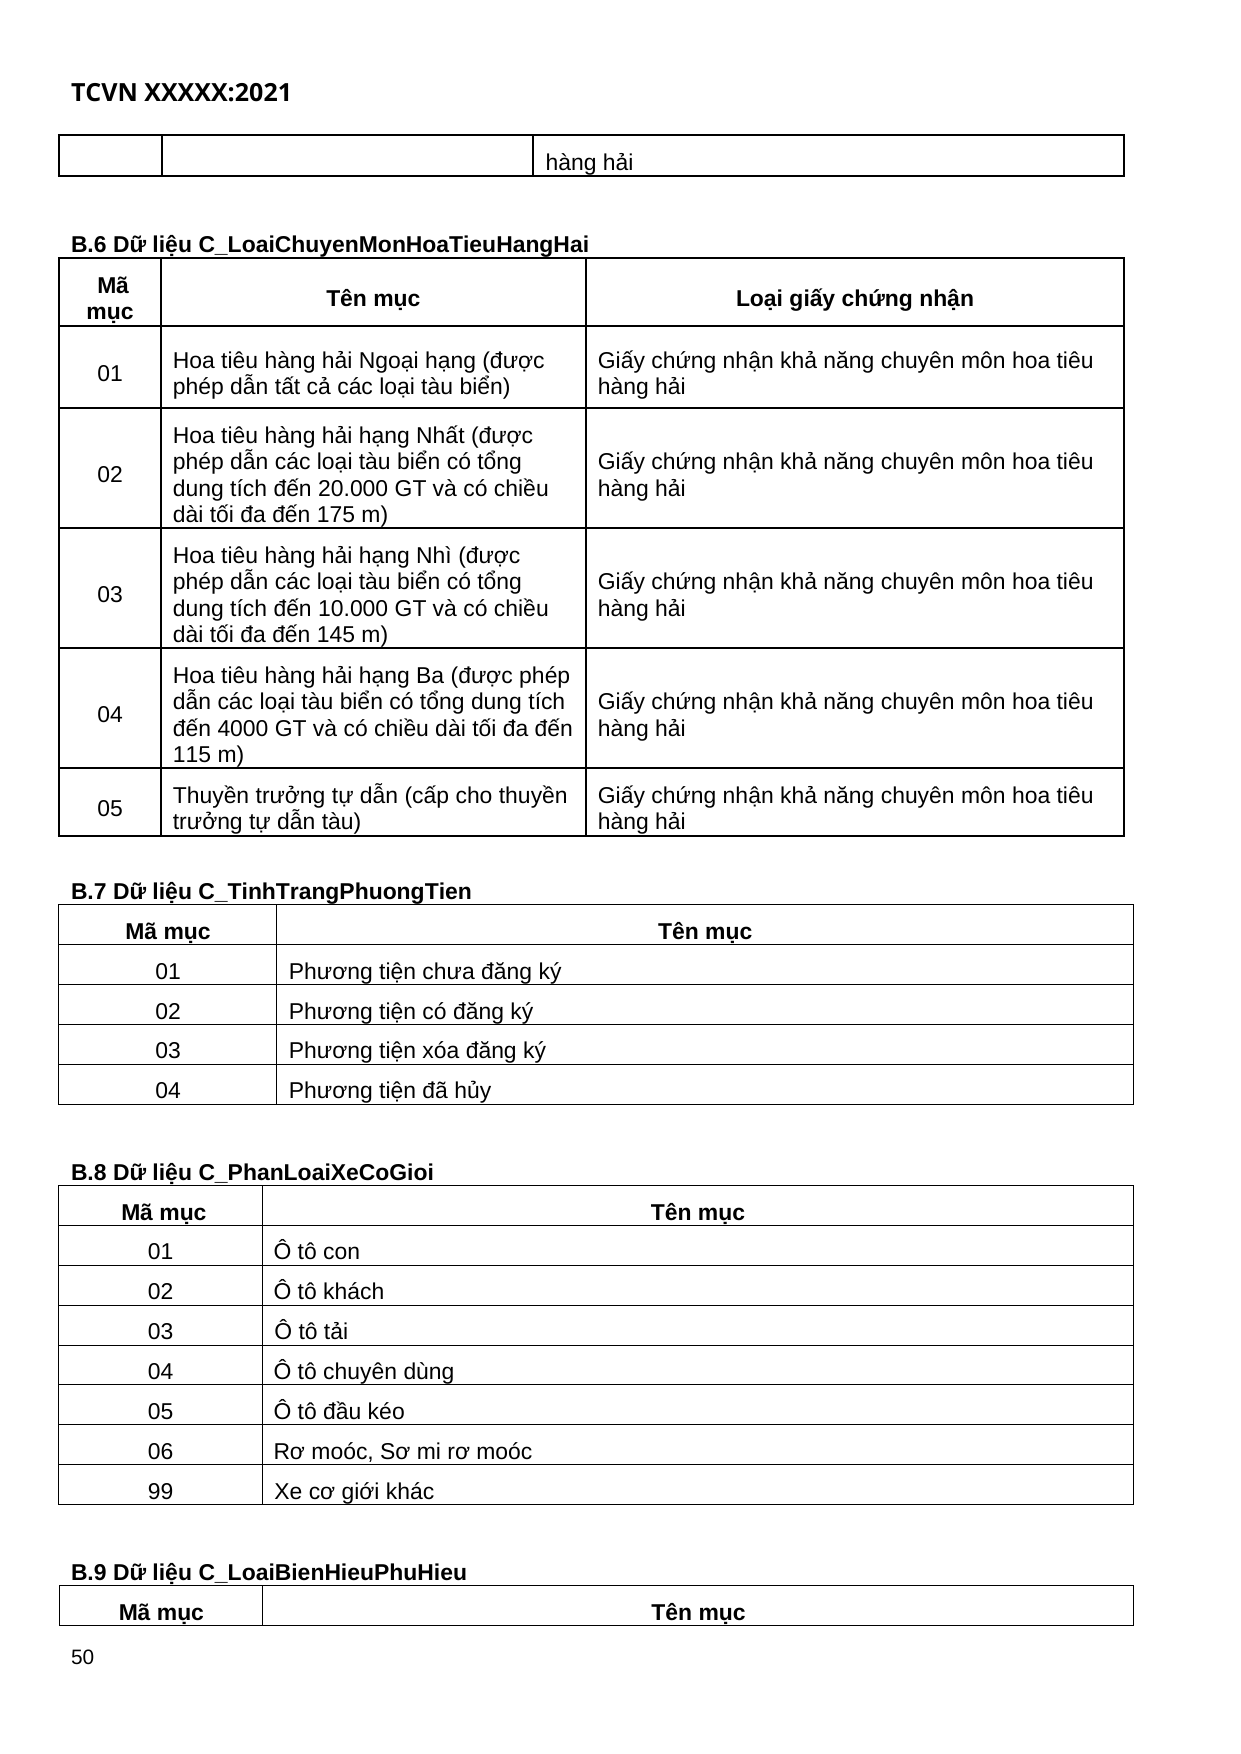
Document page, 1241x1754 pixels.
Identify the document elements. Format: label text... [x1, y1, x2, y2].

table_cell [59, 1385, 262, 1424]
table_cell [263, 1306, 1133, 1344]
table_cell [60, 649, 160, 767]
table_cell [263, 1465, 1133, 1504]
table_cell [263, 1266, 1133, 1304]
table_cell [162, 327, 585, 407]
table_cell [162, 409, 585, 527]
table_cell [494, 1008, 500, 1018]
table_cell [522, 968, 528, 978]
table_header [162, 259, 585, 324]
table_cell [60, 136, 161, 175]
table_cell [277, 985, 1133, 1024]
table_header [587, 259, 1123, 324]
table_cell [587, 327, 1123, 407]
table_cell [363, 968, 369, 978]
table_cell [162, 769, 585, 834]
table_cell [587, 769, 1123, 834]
subtitle B.9 Dữ liệu C_LoaiBienHieuPhuHieu [71, 1559, 1122, 1585]
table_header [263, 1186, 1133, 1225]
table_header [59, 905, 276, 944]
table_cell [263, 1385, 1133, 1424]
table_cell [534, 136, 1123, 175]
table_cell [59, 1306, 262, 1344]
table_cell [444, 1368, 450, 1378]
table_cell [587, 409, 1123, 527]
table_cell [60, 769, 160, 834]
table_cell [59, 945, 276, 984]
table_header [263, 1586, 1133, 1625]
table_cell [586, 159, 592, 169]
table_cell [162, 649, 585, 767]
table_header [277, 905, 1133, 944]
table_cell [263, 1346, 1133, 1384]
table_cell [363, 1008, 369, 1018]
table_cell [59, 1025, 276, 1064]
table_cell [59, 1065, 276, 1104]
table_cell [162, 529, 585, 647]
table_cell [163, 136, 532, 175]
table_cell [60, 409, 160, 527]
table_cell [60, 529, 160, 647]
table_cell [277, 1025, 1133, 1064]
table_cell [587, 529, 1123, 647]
subtitle B.8 Dữ liệu C_PhanLoaiXeCoGioi [71, 1158, 1122, 1185]
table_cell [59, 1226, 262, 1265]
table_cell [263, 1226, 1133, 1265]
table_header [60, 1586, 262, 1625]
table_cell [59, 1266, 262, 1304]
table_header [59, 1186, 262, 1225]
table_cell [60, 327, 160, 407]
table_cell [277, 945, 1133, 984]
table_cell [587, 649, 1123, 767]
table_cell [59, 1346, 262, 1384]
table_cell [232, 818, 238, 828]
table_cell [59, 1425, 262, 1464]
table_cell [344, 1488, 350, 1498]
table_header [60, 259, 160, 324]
subtitle B.6 Dữ liệu C_LoaiChuyenMonHoaTieuHangHai [71, 231, 1122, 257]
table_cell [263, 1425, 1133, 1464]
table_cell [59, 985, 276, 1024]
subtitle B.7 Dữ liệu C_TinhTrangPhuongTien [71, 878, 1122, 904]
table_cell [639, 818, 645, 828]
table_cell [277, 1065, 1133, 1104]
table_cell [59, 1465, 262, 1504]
